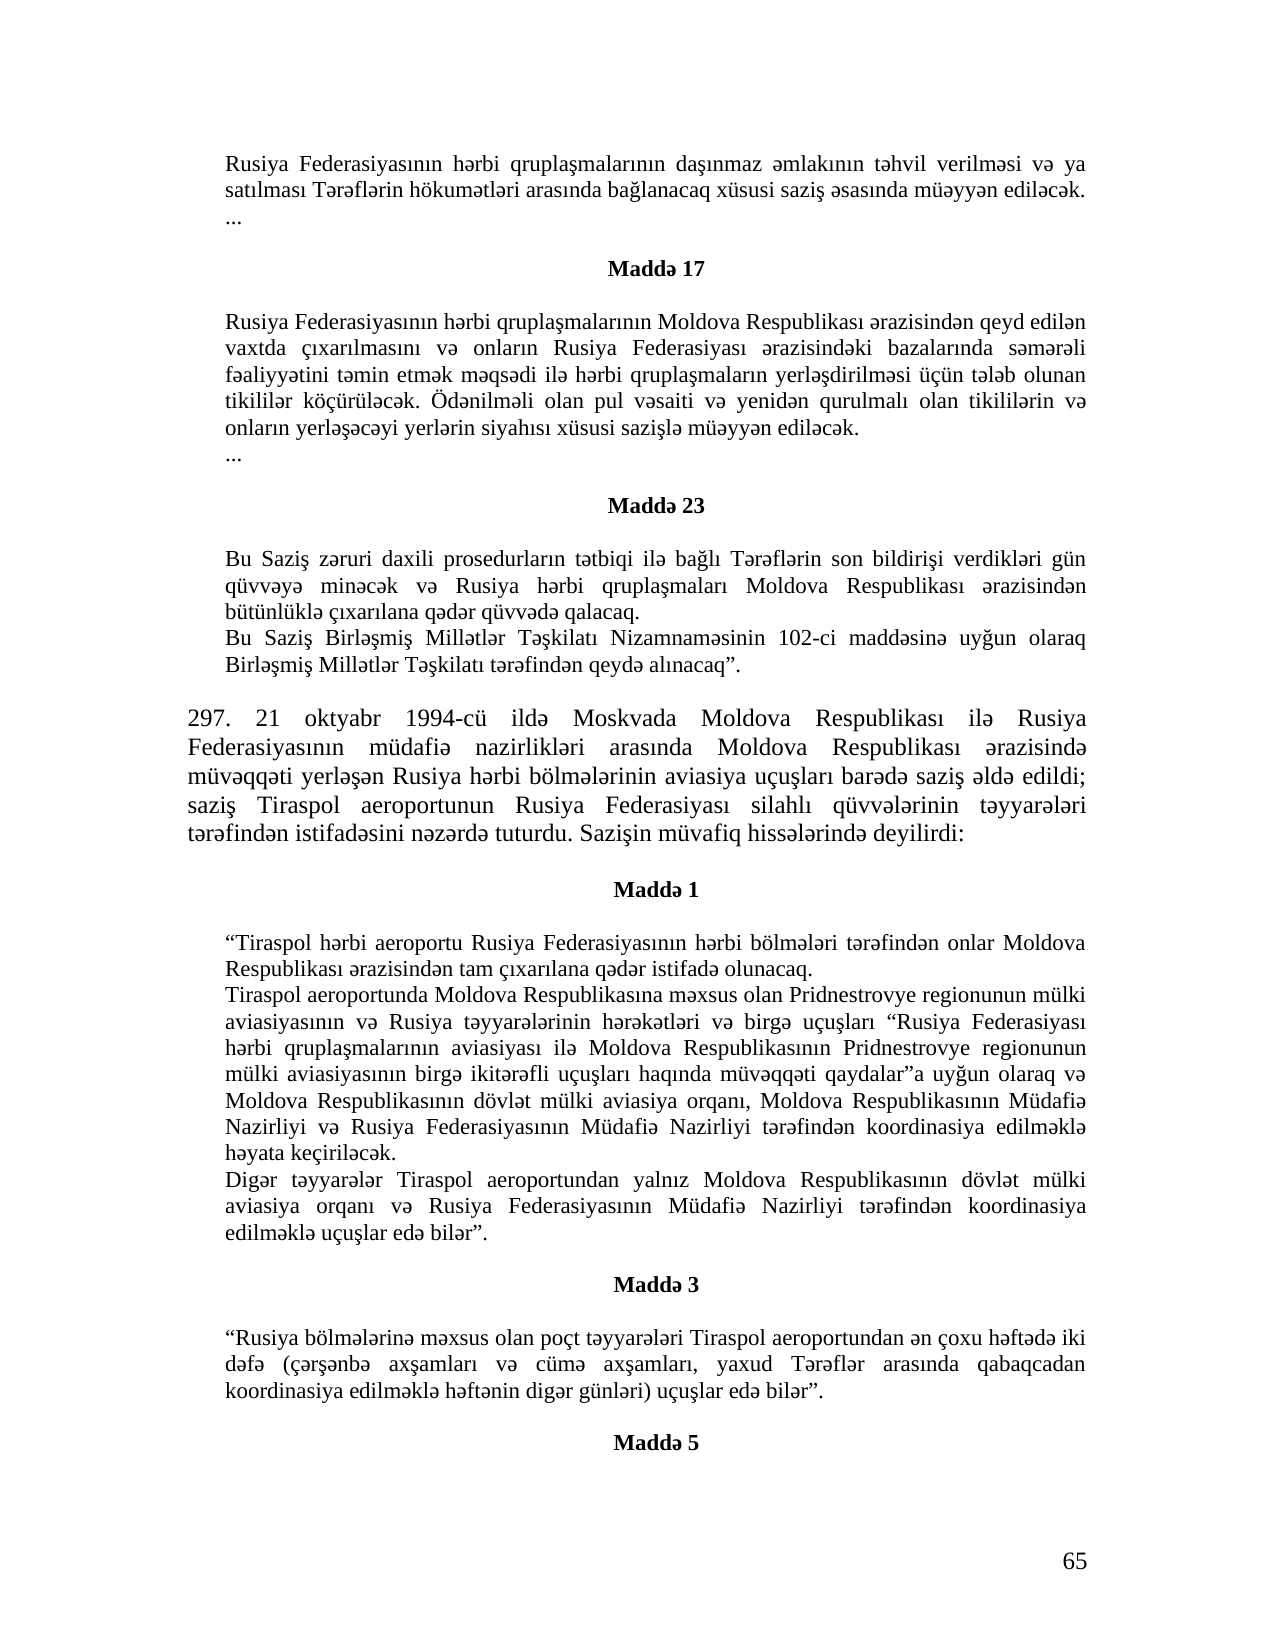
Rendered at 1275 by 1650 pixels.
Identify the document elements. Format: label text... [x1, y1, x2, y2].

text ... [225, 440, 1087, 466]
text Maddə 23 [225, 493, 1087, 519]
text 297. 21 oktyabr 1994-cü ildə Moskvada Moldova Respublikası ilə Rusiya Federasiyasının müdafiə nazirlikləri arasında Moldova Respublikası ərazisində müvəqqəti yerləşən Rusiya hərbi bölmələrinin aviasiya uçuşları barədə saziş əldə edildi; saziş Tiraspol aeroportunun Rusiya Federasiyası silahlı qüvvələrinin təyyarələri tərəfindən istifadəsini nəzərdə tuturdu. Sazişin müvafiq hissələrində deyilirdi: [187, 703, 1087, 847]
text Rusiya Federasiyasının hərbi qruplaşmalarının daşınmaz əmlakının təhvil verilməsi və ya satılması Tərəflərin hökumətləri arasında bağlanacaq xüsusi saziş əsasında müəyyən ediləcək. [225, 150, 1087, 203]
text Maddə 1 [225, 876, 1087, 902]
text Bu Saziş Birləşmiş Millətlər Təşkilatı Nizamnaməsinin 102-ci maddəsinə uyğun olaraq Birləşmiş Millətlər Təşkilatı tərəfindən qeydə alınacaq”. [225, 624, 1087, 677]
text ... [225, 203, 1087, 229]
text Maddə 3 [225, 1271, 1087, 1298]
text Maddə 17 [225, 255, 1087, 282]
text Tiraspol aeroportunda Moldova Respublikasına məxsus olan Pridnestrovye regionunun mülki aviasiyasının və Rusiya təyyarələrinin hərəkətləri və birgə uçuşları “Rusiya Federasiyası hərbi qruplaşmalarının aviasiyası ilə Moldova Respublikasının Pridnestrovye regionunun mülki aviasiyasının birgə ikitərəfli uçuşları haqında müvəqqəti qaydalar”a uyğun olaraq və Moldova Respublikasının dövlət mülki aviasiya orqanı, Moldova Respublikasının Müdafiə Nazirliyi və Rusiya Federasiyasının Müdafiə Nazirliyi tərəfindən koordinasiya edilməklə həyata keçiriləcək. [225, 981, 1087, 1166]
text “Tiraspol hərbi aeroportu Rusiya Federasiyasının hərbi bölmələri tərəfindən onlar Moldova Respublikası ərazisindən tam çıxarılana qədər istifadə olunacaq. [225, 929, 1087, 981]
text Bu Saziş zəruri daxili prosedurların tətbiqi ilə bağlı Tərəflərin son bildirişi verdikləri gün qüvvəyə minəcək və Rusiya hərbi qruplaşmaları Moldova Respublikası ərazisindən bütünlüklə çıxarılana qədər qüvvədə qalacaq. [225, 545, 1087, 624]
text Digər təyyarələr Tiraspol aeroportundan yalnız Moldova Respublikasının dövlət mülki aviasiya orqanı və Rusiya Federasiyasının Müdafiə Nazirliyi tərəfindən koordinasiya edilməklə uçuşlar edə bilər”. [225, 1166, 1087, 1245]
text Rusiya Federasiyasının hərbi qruplaşmalarının Moldova Respublikası ərazisindən qeyd edilən vaxtda çıxarılmasını və onların Rusiya Federasiyası ərazisindəki bazalarında səmərəli fəaliyyətini təmin etmək məqsədi ilə hərbi qruplaşmaların yerləşdirilməsi üçün tələb olunan tikililər köçürüləcək. Ödənilməli olan pul vəsaiti və yenidən qurulmalı olan tikililərin və onların yerləşəcəyi yerlərin siyahısı xüsusi sazişlə müəyyən ediləcək. [225, 308, 1087, 440]
text “Rusiya bölmələrinə məxsus olan poçt təyyarələri Tiraspol aeroportundan ən çoxu həftədə iki dəfə (çərşənbə axşamları və cümə axşamları, yaxud Tərəflər arasında qabaqcadan koordinasiya edilməklə həftənin digər günləri) uçuşlar edə bilər”. [225, 1324, 1087, 1403]
text Maddə 5 [225, 1429, 1087, 1456]
